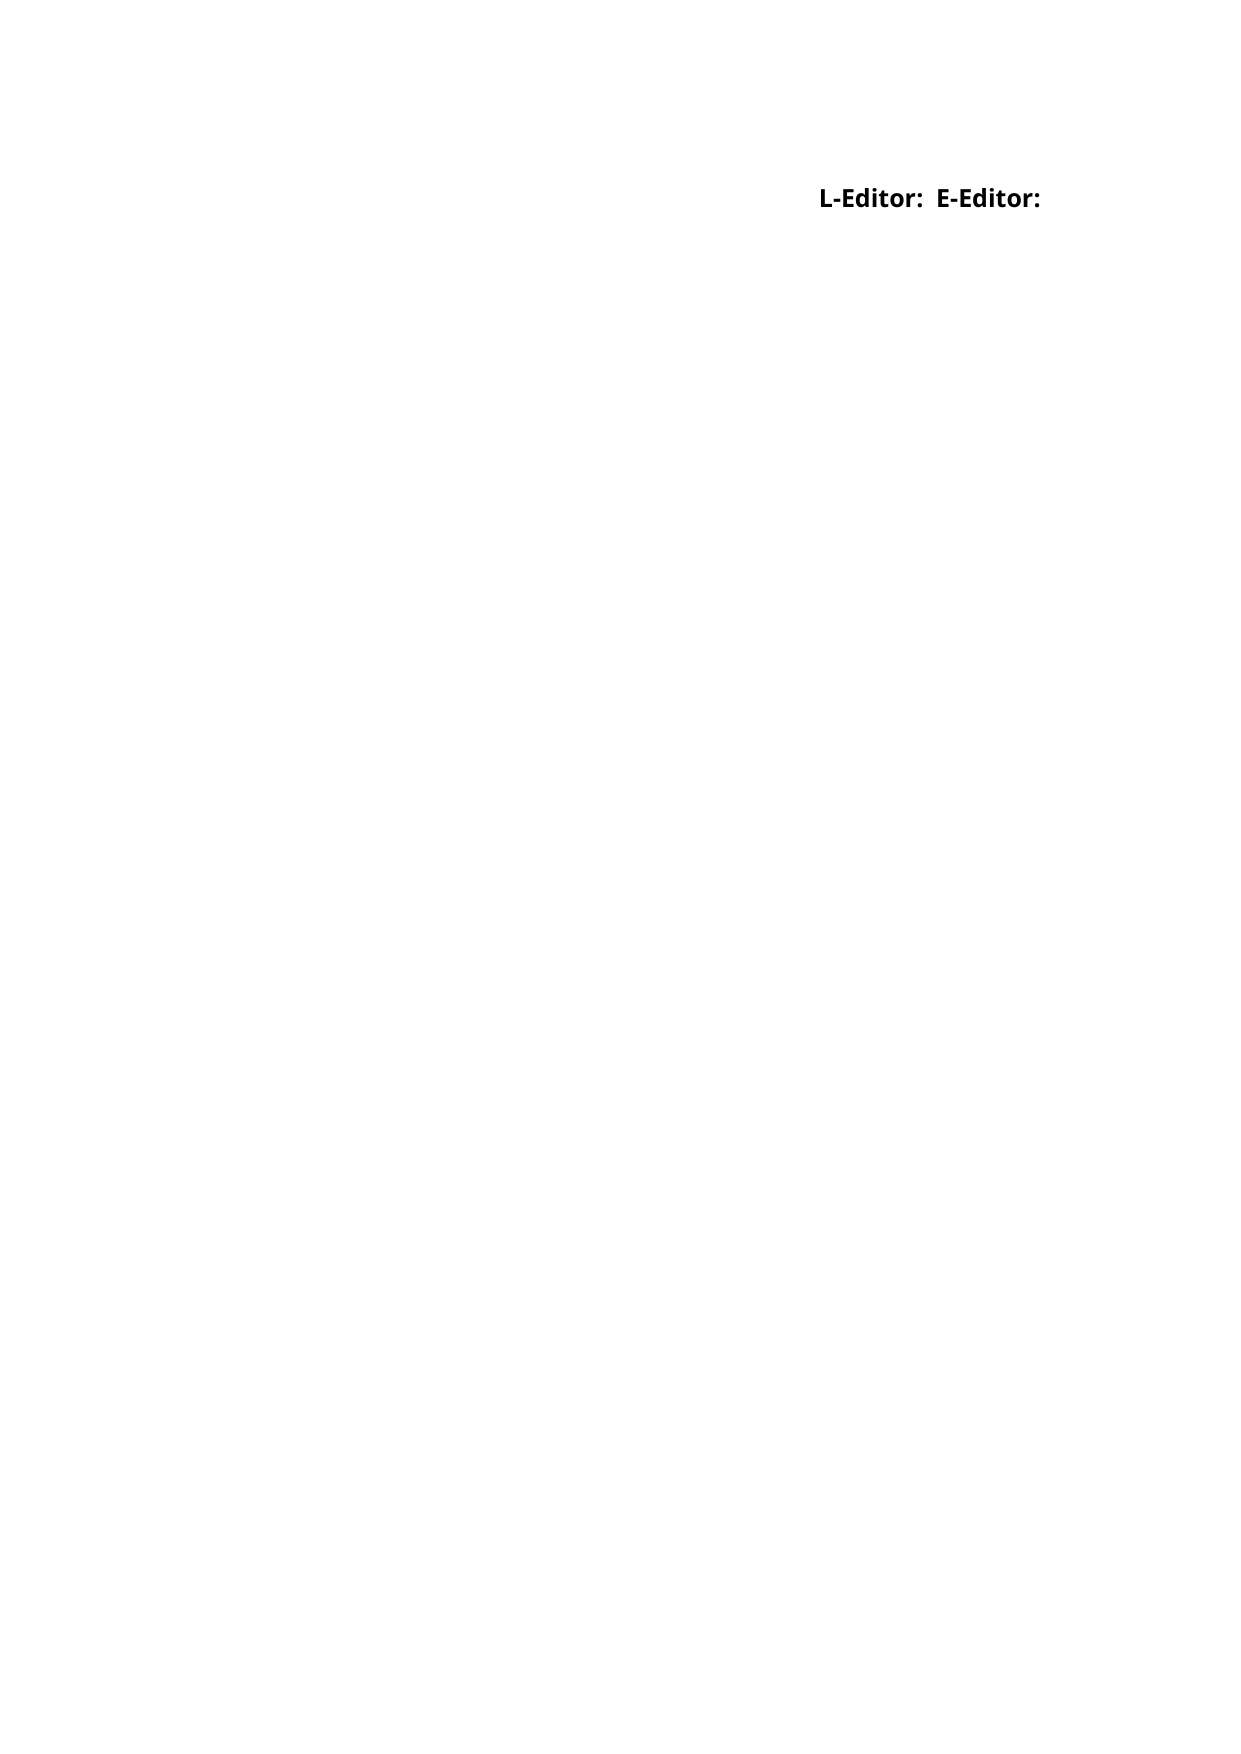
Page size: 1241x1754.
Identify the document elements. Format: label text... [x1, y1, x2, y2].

list L-Editor: E-Editor: [225, 164, 1040, 232]
